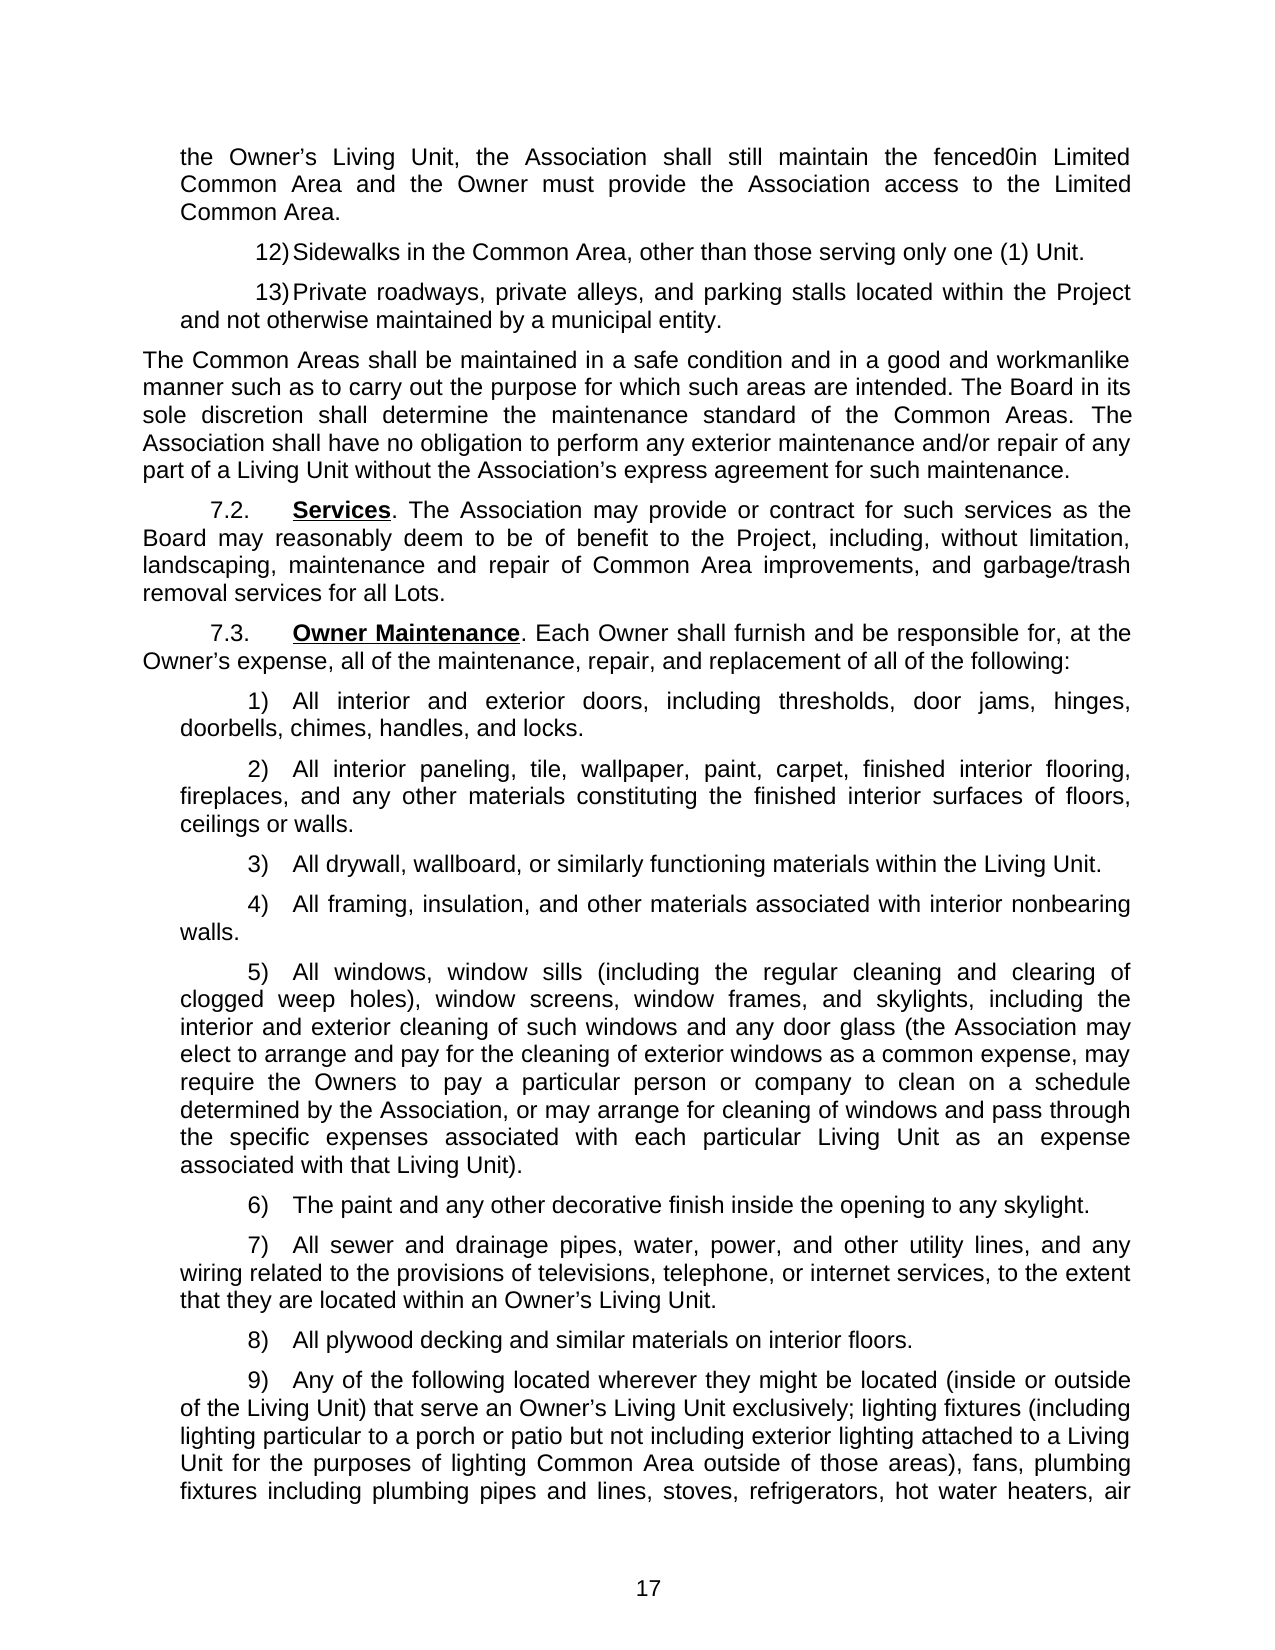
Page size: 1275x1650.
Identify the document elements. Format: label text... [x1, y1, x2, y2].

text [180, 1366, 1132, 1504]
text The Common Areas shall be maintained in a safe condition and in a good and workmanlike manner such as to carry out the purpose for which such areas are intended. The Board in its sole discretion shall determine the maintenance standard of the Common Areas. The Association shall have no obligation to perform any exterior maintenance and/or repair of any part of a Living Unit without the Association’s express agreement for such maintenance. [142, 346, 1132, 484]
text 7.3. Owner Maintenance. Each Owner shall furnish and be responsible for, at the Owner’s expense, all of the maintenance, repair, and replacement of all of the following: [142, 619, 1132, 674]
text 12) Sidewalks in the Common Area, other than those serving only one (1) Unit. [180, 238, 1132, 265]
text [180, 142, 1132, 225]
text 2) All interior paneling, tile, wallpaper, paint, carpet, finished interior flooring, fireplaces, and any other materials constituting the finished interior surfaces of floors, ceilings or walls. [180, 754, 1132, 837]
text 7) All sewer and drainage pipes, water, power, and other utility lines, and any wiring related to the provisions of televisions, telephone, or internet services, to the extent that they are located within an Owner’s Living Unit. [180, 1231, 1132, 1314]
text 6) The paint and any other decorative finish inside the opening to any skylight. [180, 1191, 1132, 1218]
text 1) All interior and exterior doors, including thresholds, door jams, hinges, doorbells, chimes, handles, and locks. [180, 687, 1132, 742]
text 13) Private roadways, private alleys, and parking stalls located within the Project and not otherwise maintained by a municipal entity. [180, 278, 1132, 333]
text 8) All plywood decking and similar materials on interior floors. [180, 1326, 1132, 1354]
text 4) All framing, insulation, and other materials associated with interior nonbearing walls. [180, 890, 1132, 945]
text 3) All drywall, wallboard, or similarly functioning materials within the Living Unit. [180, 850, 1132, 877]
text 5) All windows, window sills (including the regular cleaning and clearing of clogged weep holes), window screens, window frames, and skylights, including the interior and exterior cleaning of such windows and any door glass (the Association may elect to arrange and pay for the cleaning of exterior windows as a common expense, may require the Owners to pay a particular person or company to clean on a schedule determined by the Association, or may arrange for cleaning of windows and pass through the specific expenses associated with each particular Living Unit as an expense associated with that Living Unit). [180, 958, 1132, 1178]
text 7.2. Services. The Association may provide or contract for such services as the Board may reasonably deem to be of benefit to the Project, including, without limitation, landscaping, maintenance and repair of Common Area improvements, and garbage/trash removal services for all Lots. [142, 496, 1132, 607]
